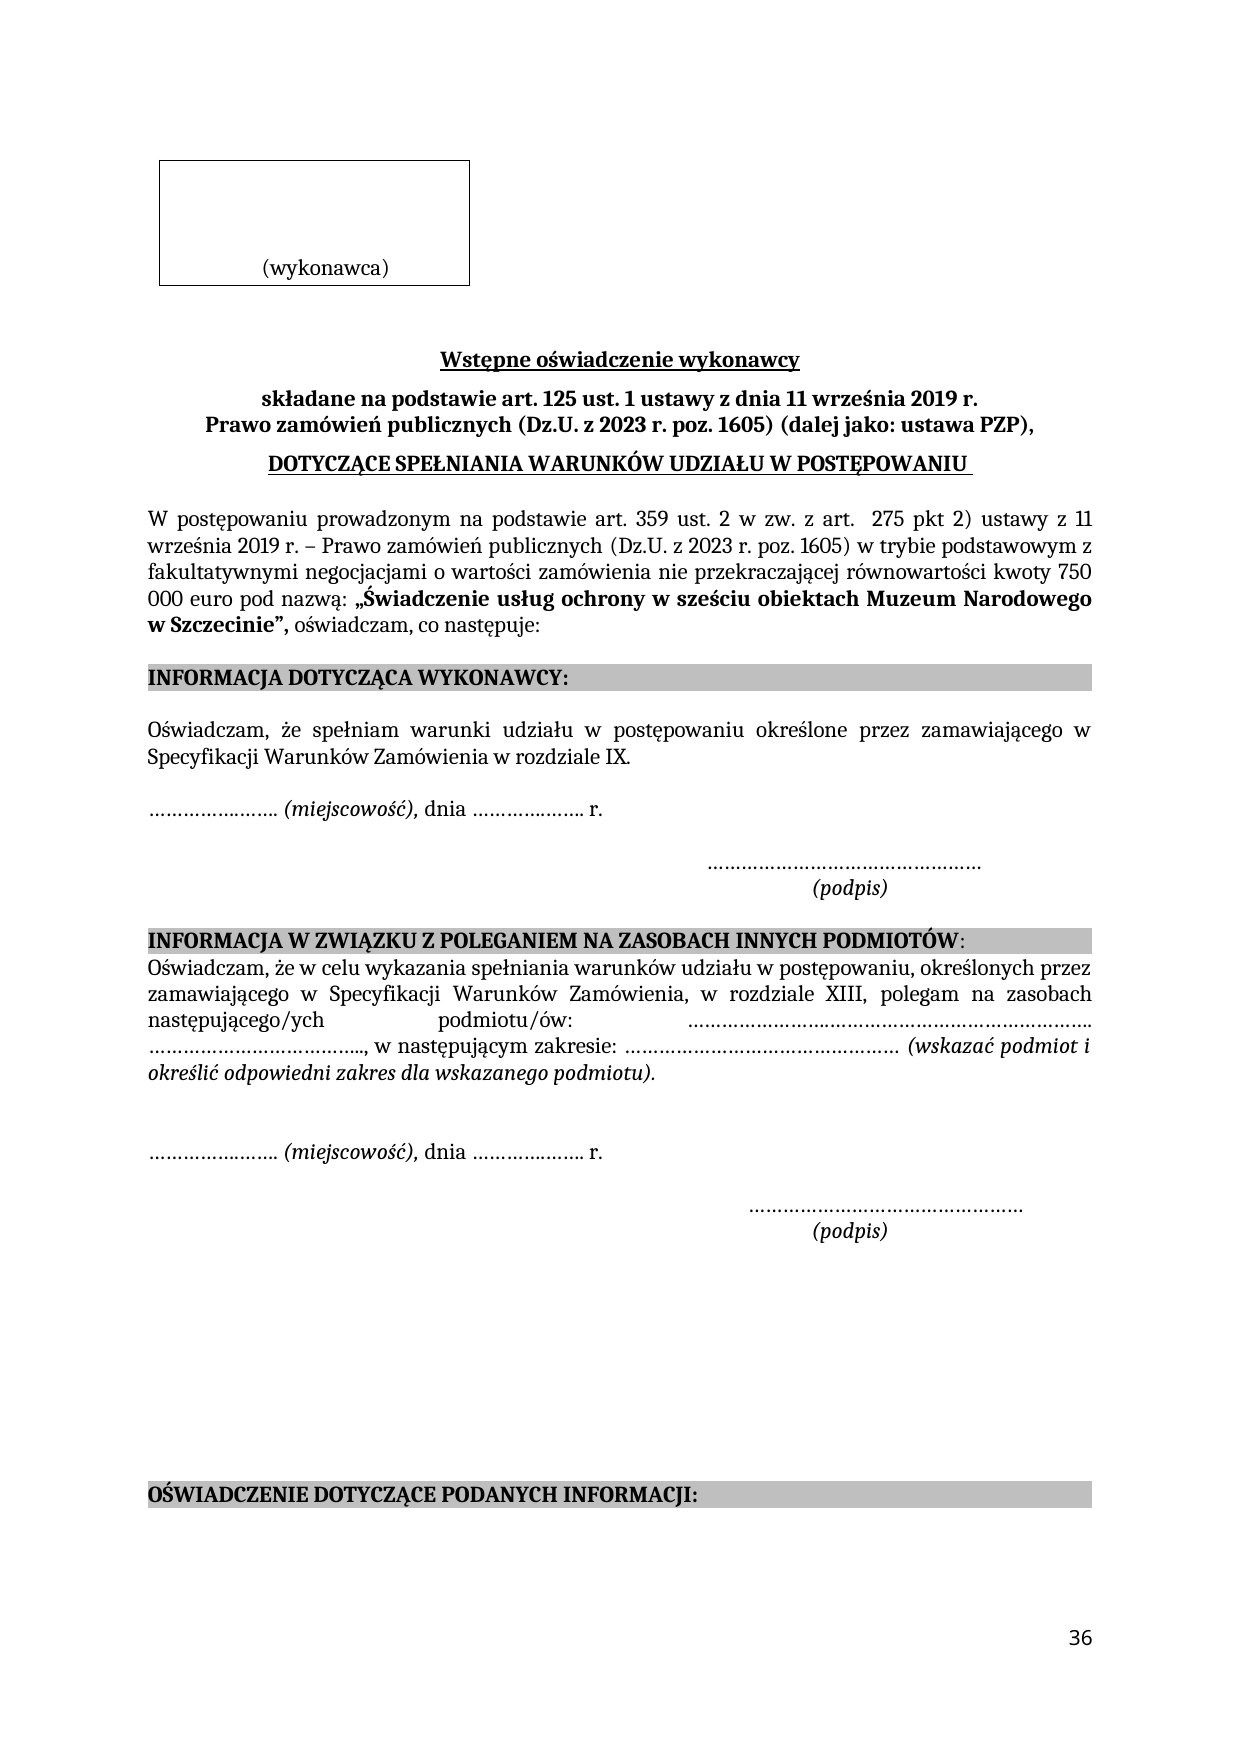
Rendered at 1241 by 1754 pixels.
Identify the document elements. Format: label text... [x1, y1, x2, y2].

text INFORMACJA DOTYCZĄCA WYKONAWCY: [148, 664, 1092, 691]
text W postępowaniu prowadzonym na podstawie art. 359 ust. 2 w zw. z art. 275 pkt 2) ustawy z 11 września 2019 r. – Prawo zamówień publicznych (Dz.U. z 2023 r. poz. 1605) w trybie podstawowym z fakultatywnymi negocjacjami o wartości zamówienia nie przekraczającej równowartości kwoty 750 000 euro pod nazwą: „Świadczenie usług ochrony w sześciu obiektach Muzeum Narodowego w Szczecinie”, oświadczam, co następuje: [148, 506, 1092, 638]
text składane na podstawie art. 125 ust. 1 ustawy z dnia 11 września 2019 r. [148, 386, 1092, 412]
text Prawo zamówień publicznych (Dz.U. z 2023 r. poz. 1605) (dalej jako: ustawa PZP), [148, 412, 1092, 439]
text DOTYCZĄCE SPEŁNIANIA WARUNKÓW UDZIAŁU W POSTĘPOWANIU [148, 451, 1092, 506]
text Wstępne oświadczenie wykonawcy [148, 347, 1092, 373]
text Oświadczam, że spełniam warunki udziału w postępowaniu określone przez zamawiającego w Specyfikacji Warunków Zamówienia w rozdziale IX. [148, 717, 1092, 770]
text …………….……. (miejscowość), dnia ………….……. r. [148, 796, 1092, 822]
text (podpis) [738, 1218, 1092, 1244]
text …………….……. (miejscowość), dnia ………….……. r. [148, 1139, 1092, 1165]
text Oświadczam, że w celu wykazania spełniania warunków udziału w postępowaniu, określonych przez zamawiającego w Specyfikacji Warunków Zamówienia, w rozdziale XIII, polegam na zasobach następującego/ych podmiotu/ów: …………………….……………………………………….……………………………….., w następującym zakresie: ………………………………………… (wskazać podmiot i określić odpowiedni zakres dla wskazanego podmiotu). [148, 954, 1092, 1086]
text ………………………………………… [148, 849, 1092, 875]
text ………………………………………… [148, 1191, 1092, 1218]
text (podpis) [738, 875, 1092, 902]
table_header (wykonawca) [160, 161, 469, 285]
text INFORMACJA W ZWIĄZKU Z POLEGANIEM NA ZASOBACH INNYCH PODMIOTÓW: [148, 928, 1092, 954]
text OŚWIADCZENIE DOTYCZĄCE PODANYCH INFORMACJI: [148, 1481, 1092, 1508]
